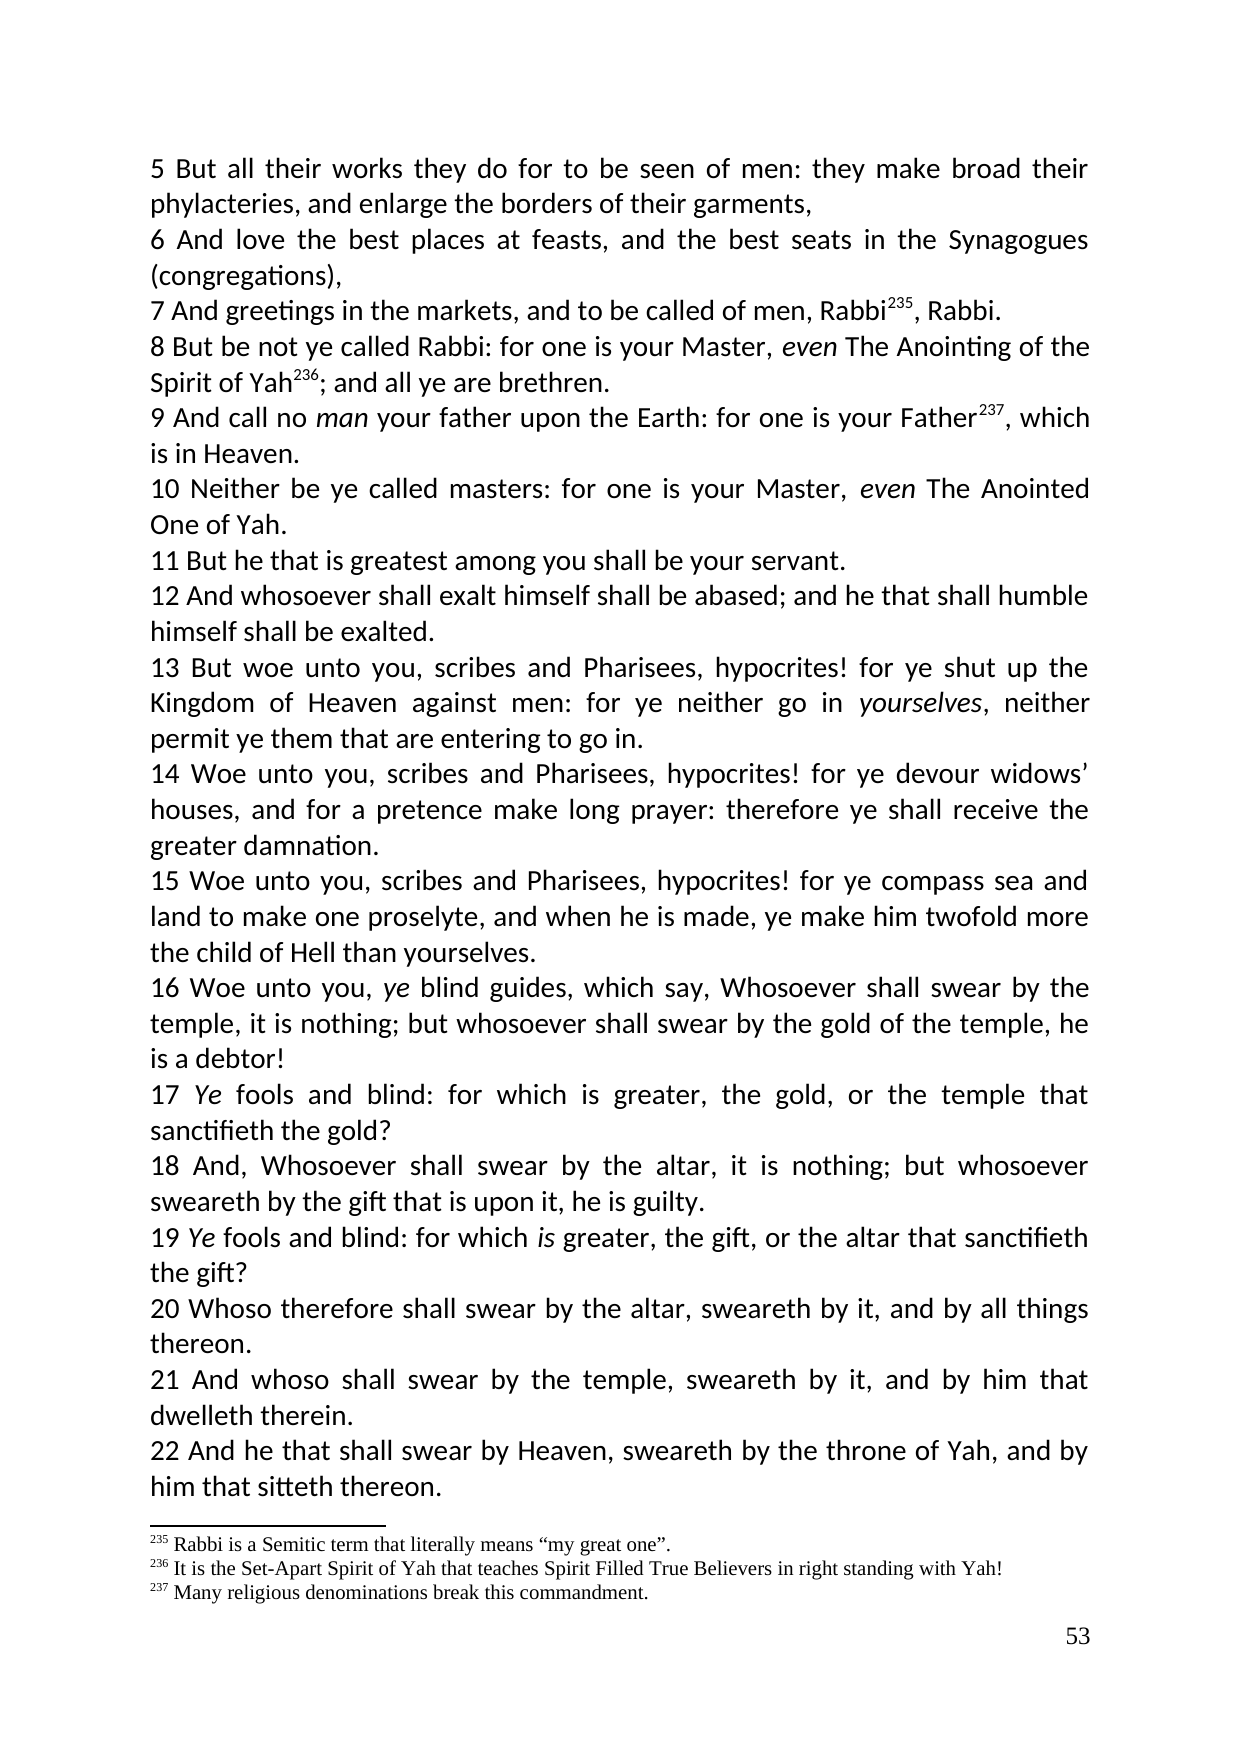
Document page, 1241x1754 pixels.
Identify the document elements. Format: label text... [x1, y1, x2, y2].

text 10 Neither be ye called masters: for one is your Master, even The Anointed One of Yah. [150, 471, 1090, 542]
text 22 And he that shall swear by Heaven, sweareth by the throne of Yah, and by him that sitteth thereon. [150, 1432, 1090, 1504]
text 16 Woe unto you, ye blind guides, which say, Whosoever shall swear by the temple, it is nothing; but whosoever shall swear by the gold of the temple, he is a debtor! [150, 969, 1090, 1076]
text 17 Ye fools and blind: for which is greater, the gold, or the temple that sanctifieth the gold? [150, 1076, 1090, 1147]
text 9 And call no man your father upon the Earth: for one is your Father, which is in Heaven. [150, 399, 1090, 471]
text 7 And greetings in the markets, and to be called of men, Rabbi, Rabbi. [150, 292, 1090, 328]
text 21 And whoso shall swear by the temple, sweareth by it, and by him that dwelleth therein. [150, 1361, 1090, 1432]
text 8 But be not ye called Rabbi: for one is your Master, even The Anointing of the Spirit of Yah; and all ye are brethren. [150, 328, 1090, 399]
text 11 But he that is greatest among you shall be your servant. [150, 542, 1090, 577]
text 19 Ye fools and blind: for which is greater, the gift, or the altar that sanctifieth the gift? [150, 1219, 1090, 1290]
text 5 But all their works they do for to be seen of men: they make broad their phylacteries, and enlarge the borders of their garments, [150, 150, 1090, 221]
text 20 Whoso therefore shall swear by the altar, sweareth by it, and by all things thereon. [150, 1290, 1090, 1361]
text 13 But woe unto you, scribes and Pharisees, hypocrites! for ye shut up the Kingdom of Heaven against men: for ye neither go in yourselves, neither permit ye them that are entering to go in. [150, 649, 1090, 756]
text 14 Woe unto you, scribes and Pharisees, hypocrites! for ye devour widows’ houses, and for a pretence make long prayer: therefore ye shall receive the greater damnation. [150, 756, 1090, 862]
text 12 And whosoever shall exalt himself shall be abased; and he that shall humble himself shall be exalted. [150, 577, 1090, 649]
text 18 And, Whosoever shall swear by the altar, it is nothing; but whosoever sweareth by the gift that is upon it, he is guilty. [150, 1147, 1090, 1219]
text 15 Woe unto you, scribes and Pharisees, hypocrites! for ye compass sea and land to make one proselyte, and when he is made, ye make him twofold more the child of Hell than yourselves. [150, 862, 1090, 969]
text 6 And love the best places at feasts, and the best seats in the Synagogues (congregations), [150, 221, 1090, 292]
